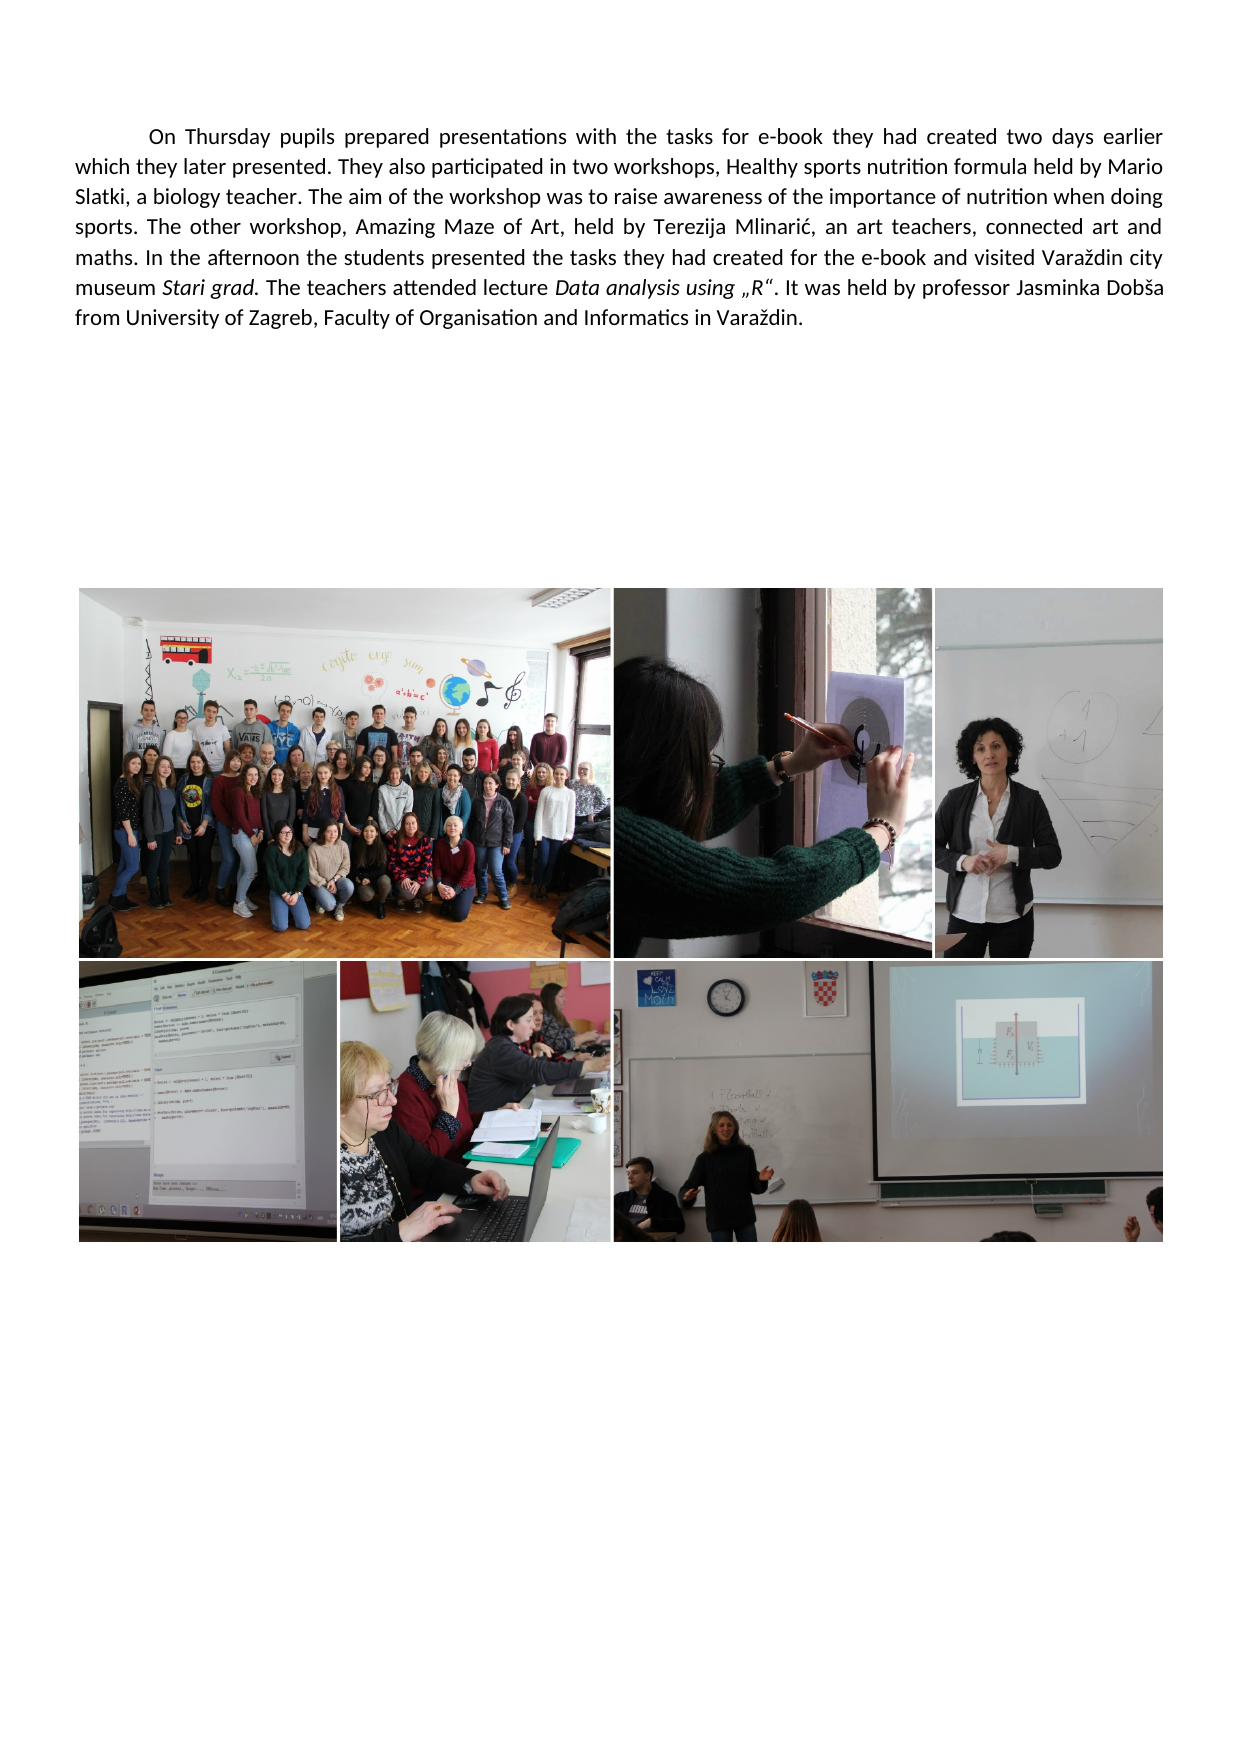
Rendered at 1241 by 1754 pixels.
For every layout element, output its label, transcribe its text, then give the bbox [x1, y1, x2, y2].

text On Thursday pupils prepared presentations with the tasks for e-book they had created two days earlier which they later presented. They also participated in two workshops, Healthy sports nutrition formula held by Mario Slatki, a biology teacher. The aim of the workshop was to raise awareness of the importance of nutrition when doing sports. The other workshop, Amazing Maze of Art, held by Terezija Mlinarić, an art teachers, connected art and maths. In the afternoon the students presented the tasks they had created for the e-book and visited Varaždin city museum Stari grad. The teachers attended lecture Data analysis using „R“. It was held by professor Jasminka Dobša from University of Zagreb, Faculty of Organisation and Informatics in Varaždin. [75, 122, 1165, 331]
picture [75, 584, 1166, 1245]
